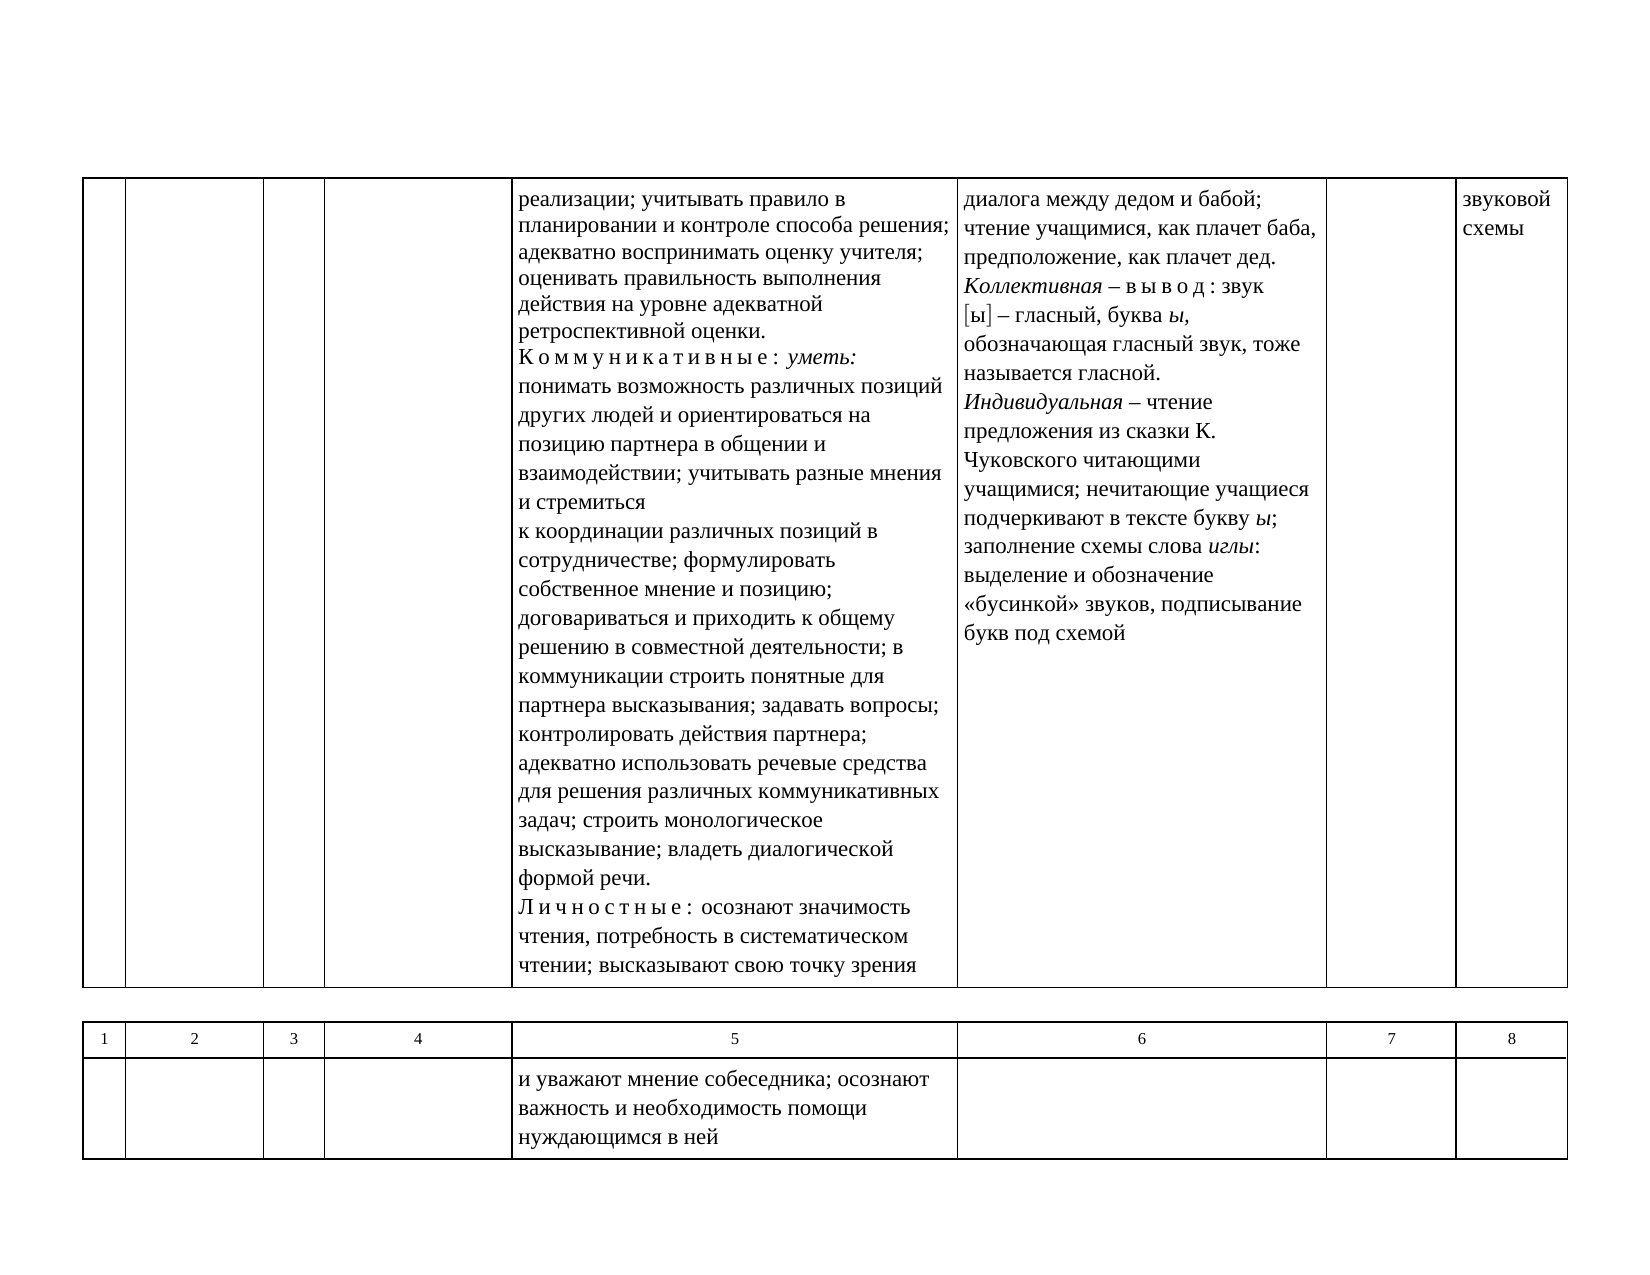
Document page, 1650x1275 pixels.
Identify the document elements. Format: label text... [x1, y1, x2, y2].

table_cell [84, 179, 125, 987]
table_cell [126, 179, 263, 987]
table_header 5 [513, 1023, 957, 1057]
table_cell [126, 1059, 263, 1158]
table_cell [84, 1059, 125, 1158]
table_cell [325, 179, 511, 987]
table_cell [325, 1059, 511, 1158]
table_header 1 [84, 1023, 125, 1057]
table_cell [958, 179, 1326, 987]
table_header 4 [325, 1023, 511, 1057]
table_header 6 [958, 1023, 1326, 1057]
table_header 7 [1327, 1023, 1455, 1057]
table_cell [1457, 179, 1567, 987]
table_cell [1327, 1059, 1455, 1158]
table_header 3 [264, 1023, 324, 1057]
table_cell [264, 1059, 324, 1158]
table_header 2 [126, 1023, 263, 1057]
table_cell [1327, 179, 1455, 987]
table_cell [264, 179, 324, 987]
table_cell и уважают мнение собеседника; осознают важность и необходимость помощи нуждающимся в ней [513, 1059, 957, 1158]
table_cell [513, 179, 957, 987]
table_cell [958, 1059, 1326, 1158]
table_header 8 [1457, 1023, 1567, 1057]
table_cell [1457, 1057, 1567, 1158]
